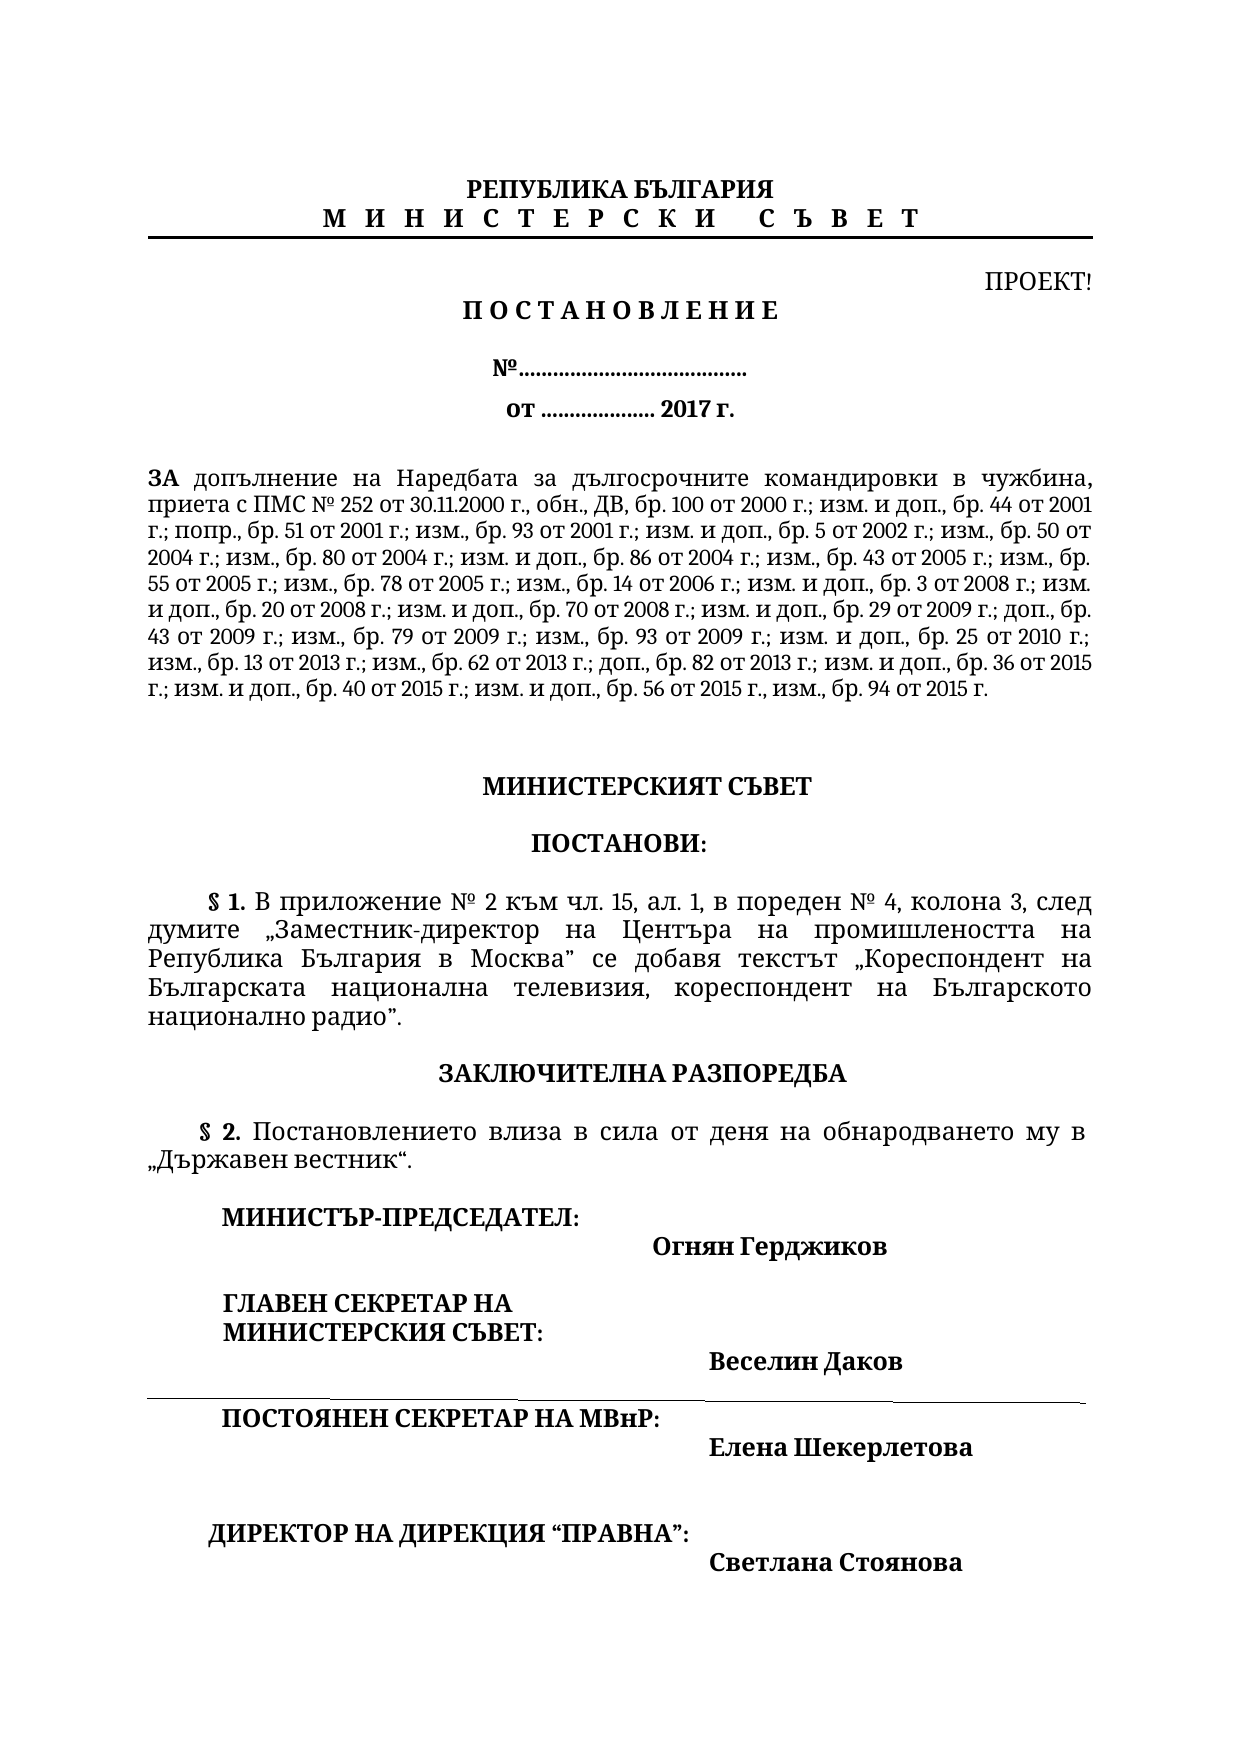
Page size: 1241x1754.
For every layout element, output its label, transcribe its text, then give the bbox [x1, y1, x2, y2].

subtitle МИНИСТЕРСКИ СЪВЕТ [148, 205, 1093, 236]
text ПОСТАНОВЛЕНИЕ [148, 297, 1093, 325]
text ПОСТАНОВИ: [148, 830, 1090, 859]
text § 2. Постановлението влиза в сила от деня на обнародването му в „Държавен вестник“. [148, 1117, 1087, 1175]
text § 1. В приложение № 2 към чл. 15, ал. 1, в пореден № 4, колона 3, след думите „Заместник-директор на Центъра на промишлеността на Република България в Москва” се добавя текстът „Кореспондент на Българската национална телевизия, кореспондент на Българското национално радио”. [148, 887, 1093, 1031]
text ПОСТОЯНЕН СЕКРЕТАР НА МВнР: [148, 1405, 1093, 1434]
text ГЛАВЕН СЕКРЕТАР НА [148, 1290, 1093, 1319]
text ПРОЕКТ! [148, 268, 1093, 297]
text МИНИСТЪР-ПРЕДСЕДАТЕЛ: Огнян Герджиков [221, 1204, 1093, 1261]
text №........................................ [148, 354, 1093, 383]
text от .................... 2017 г. [148, 395, 1093, 424]
text ДИРЕКТОР НА ДИРЕКЦИЯ “ПРАВНА”: [148, 1462, 1093, 1549]
text Елена Шекерлетова [148, 1434, 1093, 1462]
text Веселин Даков [148, 1347, 1093, 1376]
subtitle МИНИСТЕРСКИЯТ СЪВЕТ [148, 772, 1146, 801]
subtitle РЕПУБЛИКА БЪЛГАРИЯ [148, 176, 1093, 205]
text ЗАКЛЮЧИТЕЛНА РАЗПОРЕДБА [148, 1060, 1087, 1089]
text Светлана Стоянова [148, 1549, 1093, 1577]
text МИНИСТЕРСКИЯ СЪВЕТ: [148, 1319, 1093, 1347]
text ЗА допълнение на Наредбата за дългосрочните командировки в чужбина, приета с ПМС № 252 от 30.11.2000 г., обн., ДВ, бр. 100 от 2000 г.; изм. и доп., бр. 44 от 2001 г.; попр., бр. 51 от 2001 г.; изм., бр. 93 от 2001 г.; изм. и доп., бр. 5 от 2002 г.; изм., бр. 50 от 2004 г.; изм., бр. 80 от 2004 г.; изм. и доп., бр. 86 от 2004 г.; изм., бр. 43 от 2005 г.; изм., бр. 55 от 2005 г.; изм., бр. 78 от 2005 г.; изм., бр. 14 от 2006 г.; изм. и доп., бр. 3 от 2008 г.; изм. и доп., бр. 20 от 2008 г.; изм. и доп., бр. 70 от 2008 г.; изм. и доп., бр. 29 от 2009 г.; доп., бр. 43 от 2009 г.; изм., бр. 79 от 2009 г.; изм., бр. 93 от 2009 г.; изм. и доп., бр. 25 от 2010 г.; изм., бр. 13 от 2013 г.; изм., бр. 62 от 2013 г.; доп., бр. 82 от 2013 г.; изм. и доп., бр. 36 от 2015 г.; изм. и доп., бр. 40 от 2015 г.; изм. и доп., бр. 56 от 2015 г., изм., бр. 94 от 2015 г. [148, 465, 1093, 702]
